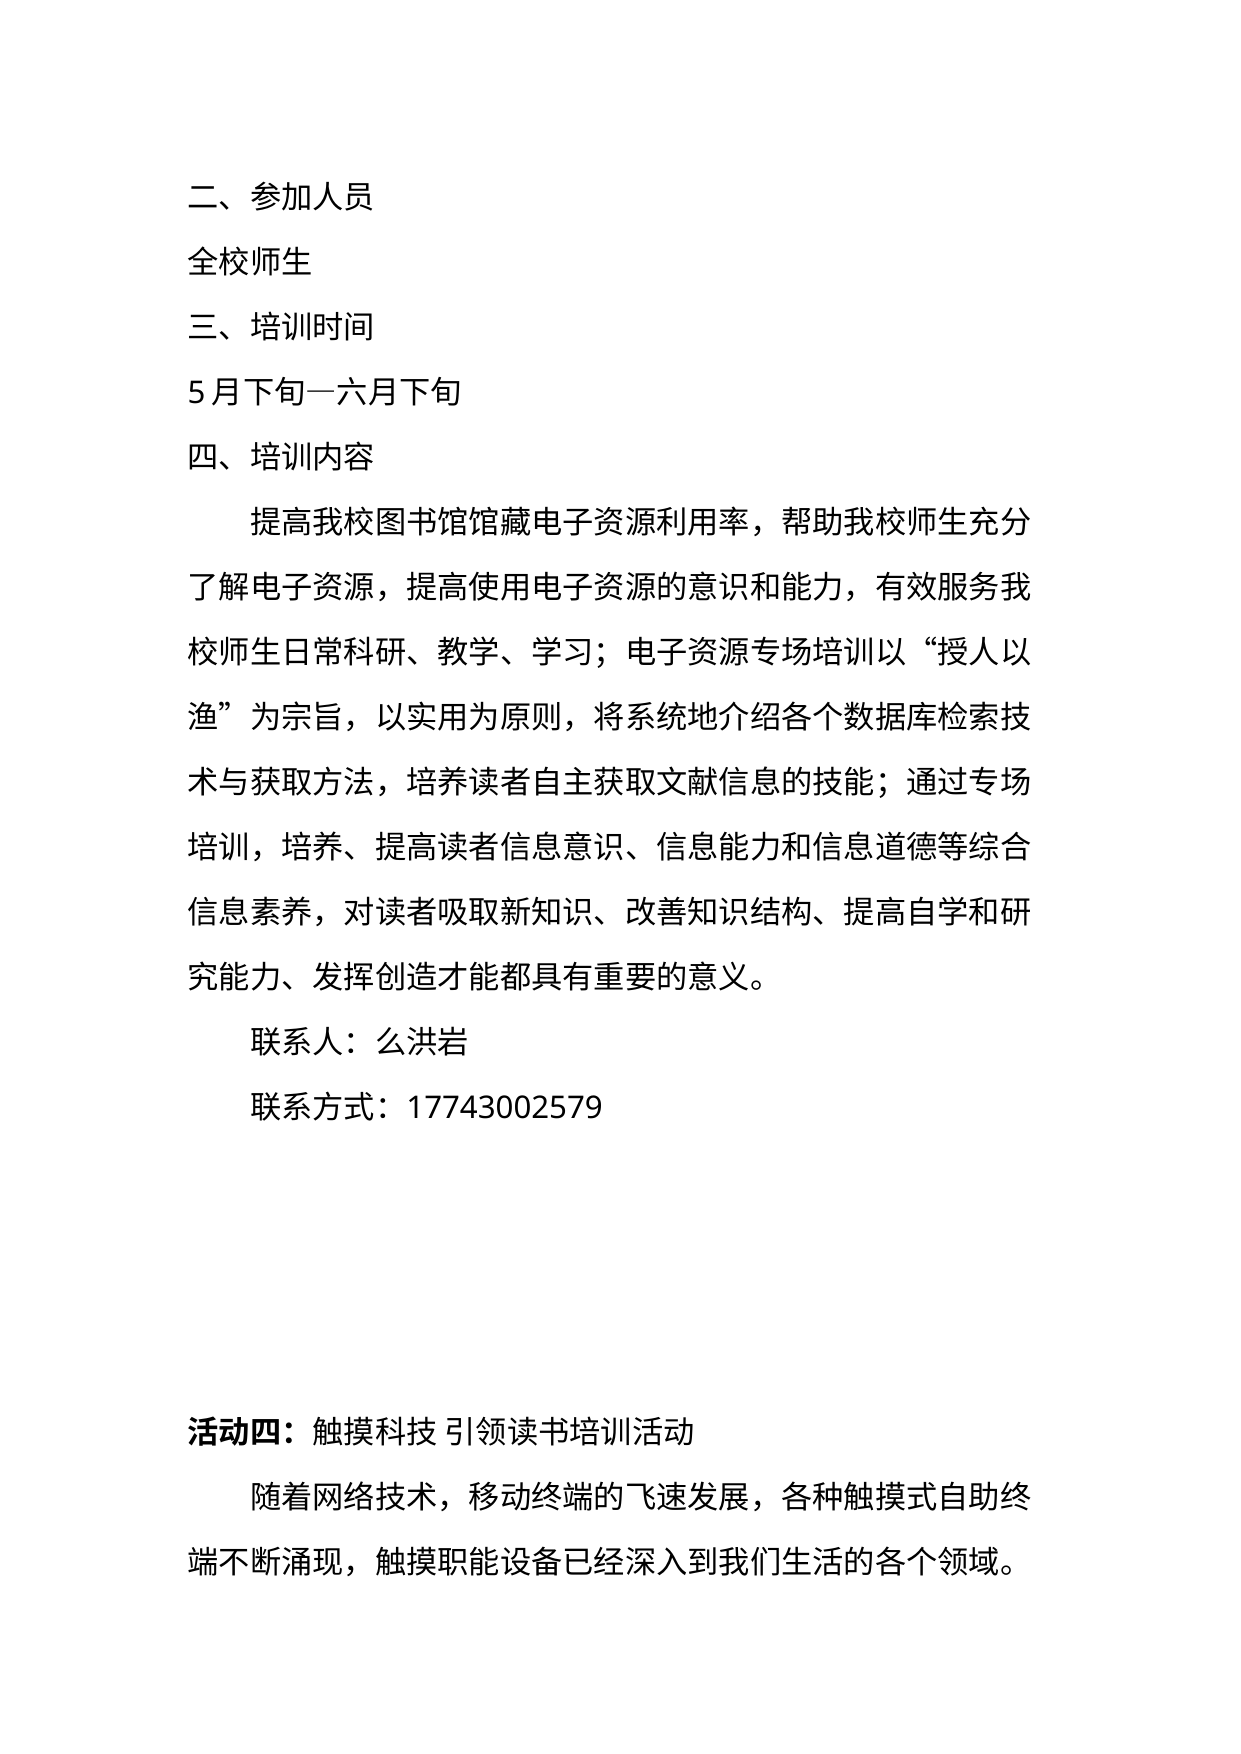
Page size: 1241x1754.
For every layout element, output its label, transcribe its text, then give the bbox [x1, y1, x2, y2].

text 联系人：么洪岩 [187, 1007, 1053, 1072]
text 联系方式：17743002579 [187, 1072, 1053, 1137]
text 活动四：触摸科技 引领读书培训活动 [187, 1397, 1053, 1462]
text 提高我校图书馆馆藏电子资源利用率，帮助我校师生充分了解电子资源，提高使用电子资源的意识和能力，有效服务我校师生日常科研、教学、学习；电子资源专场培训以“授人以渔”为宗旨，以实用为原则，将系统地介绍各个数据库检索技术与获取方法，培养读者自主获取文献信息的技能；通过专场培训，培养、提高读者信息意识、信息能力和信息道德等综合信息素养，对读者吸取新知识、改善知识结构、提高自学和研究能力、发挥创造才能都具有重要的意义。 [187, 487, 1053, 1007]
text 5月下旬—六月下旬 [187, 357, 1053, 422]
text 二、参加人员 [187, 162, 1053, 227]
text 三、培训时间 [187, 292, 1053, 357]
text 四、培训内容 [187, 422, 1053, 487]
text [187, 1462, 1053, 1592]
text 全校师生 [187, 227, 1053, 292]
